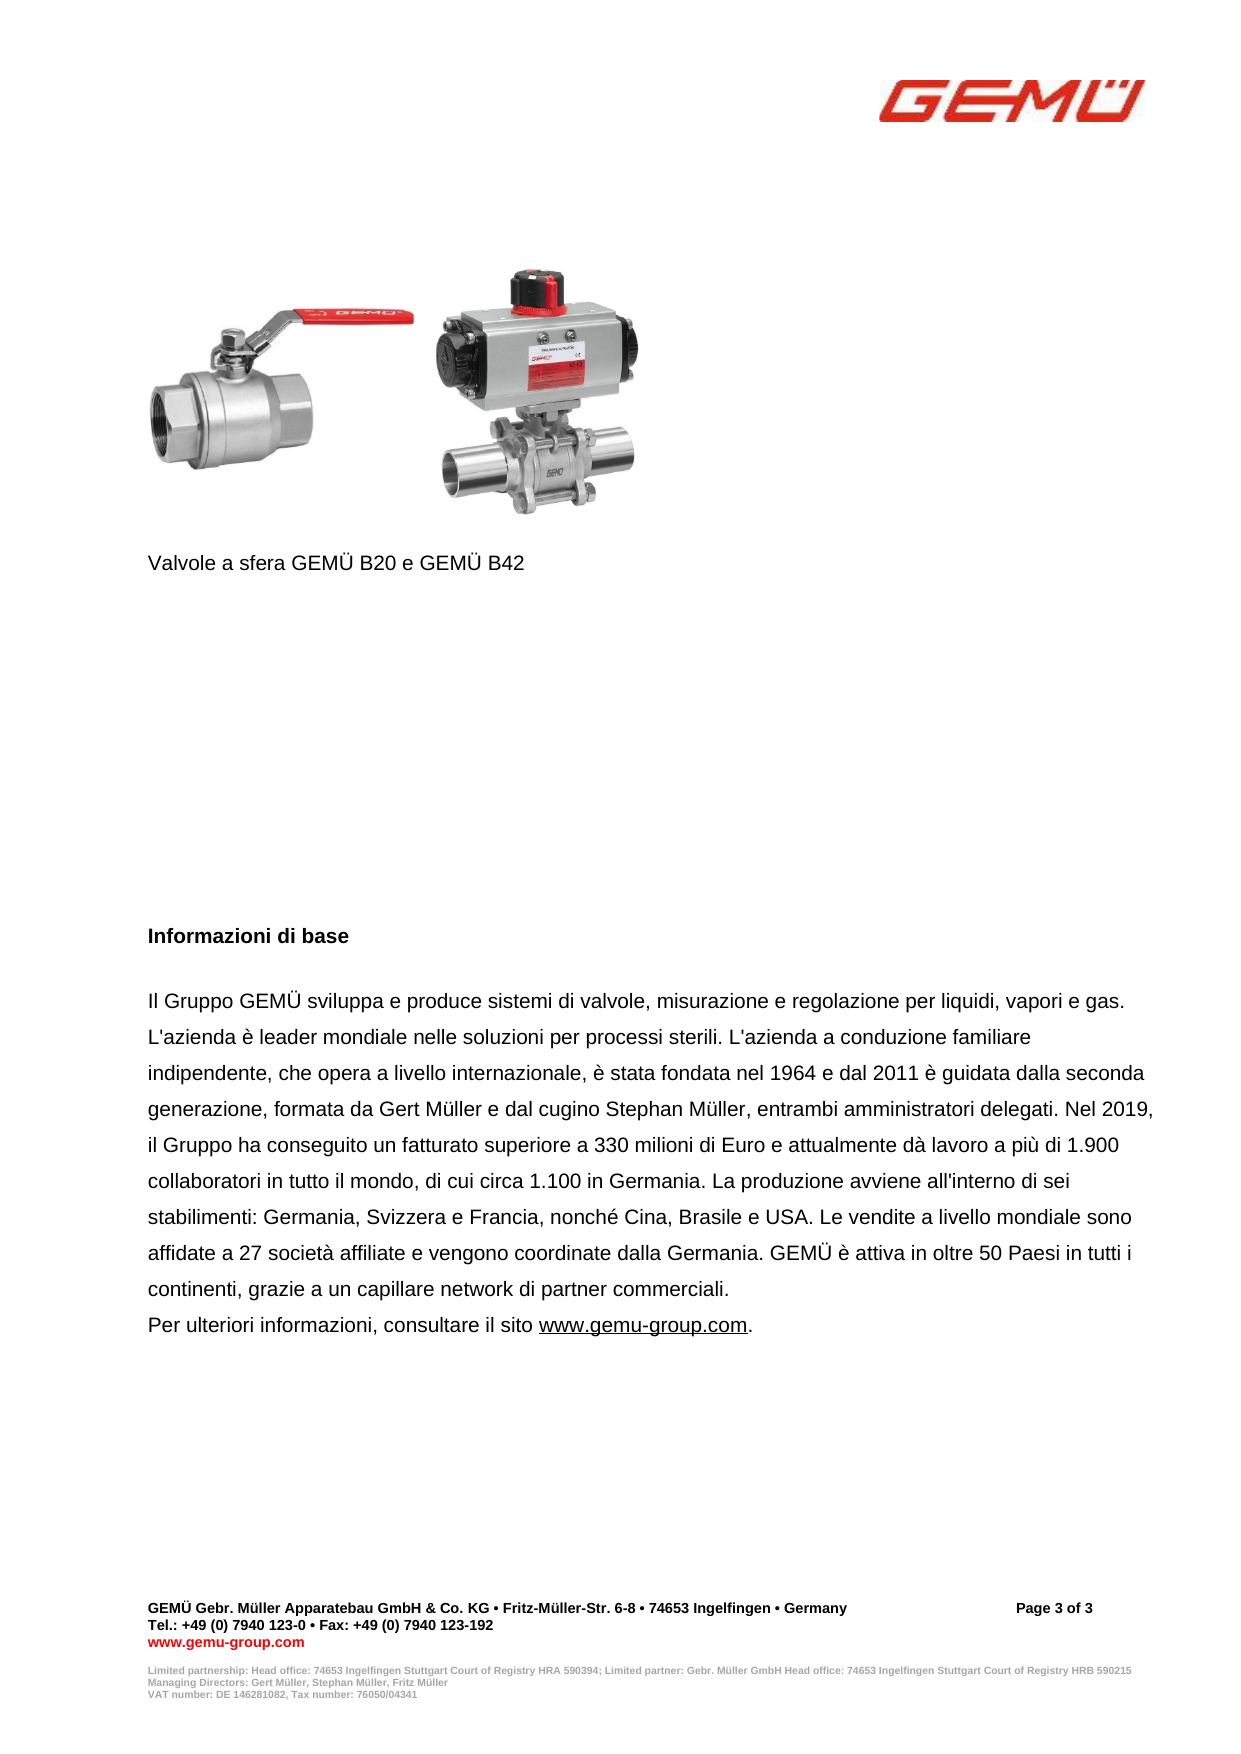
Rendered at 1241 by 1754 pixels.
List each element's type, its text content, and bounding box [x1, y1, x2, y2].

text Informazioni di base [148, 924, 1157, 948]
text Il Gruppo GEMÜ sviluppa e produce sistemi di valvole, misurazione e regolazione per liquidi, vapori e gas. L'azienda è leader mondiale nelle soluzioni per processi sterili. L'azienda a conduzione familiare indipendente, che opera a livello internazionale, è stata fondata nel 1964 e dal 2011 è guidata dalla seconda generazione, formata da Gert Müller e dal cugino Stephan Müller, entrambi amministratori delegati. Nel 2019, il Gruppo ha conseguito un fatturato superiore a 330 milioni di Euro e attualmente dà lavoro a più di 1.900 collaboratori in tutto il mondo, di cui circa 1.100 in Germania. La produzione avviene all'interno di sei stabilimenti: Germania, Svizzera e Francia, nonché Cina, Brasile e USA. Le vendite a livello mondiale sono affidate a 27 società affiliate e vengono coordinate dalla Germania. GEMÜ è attiva in oltre 50 Paesi in tutti i continenti, grazie a un capillare network di partner commerciali. Per ulteriori informazioni, consultare il sito www.gemu-group.com. [148, 989, 1157, 1336]
picture [147, 306, 414, 469]
text Valvole a sfera GEMÜ B20 e GEMÜ B42 [148, 551, 1157, 574]
picture [879, 80, 1146, 122]
picture [432, 265, 641, 518]
